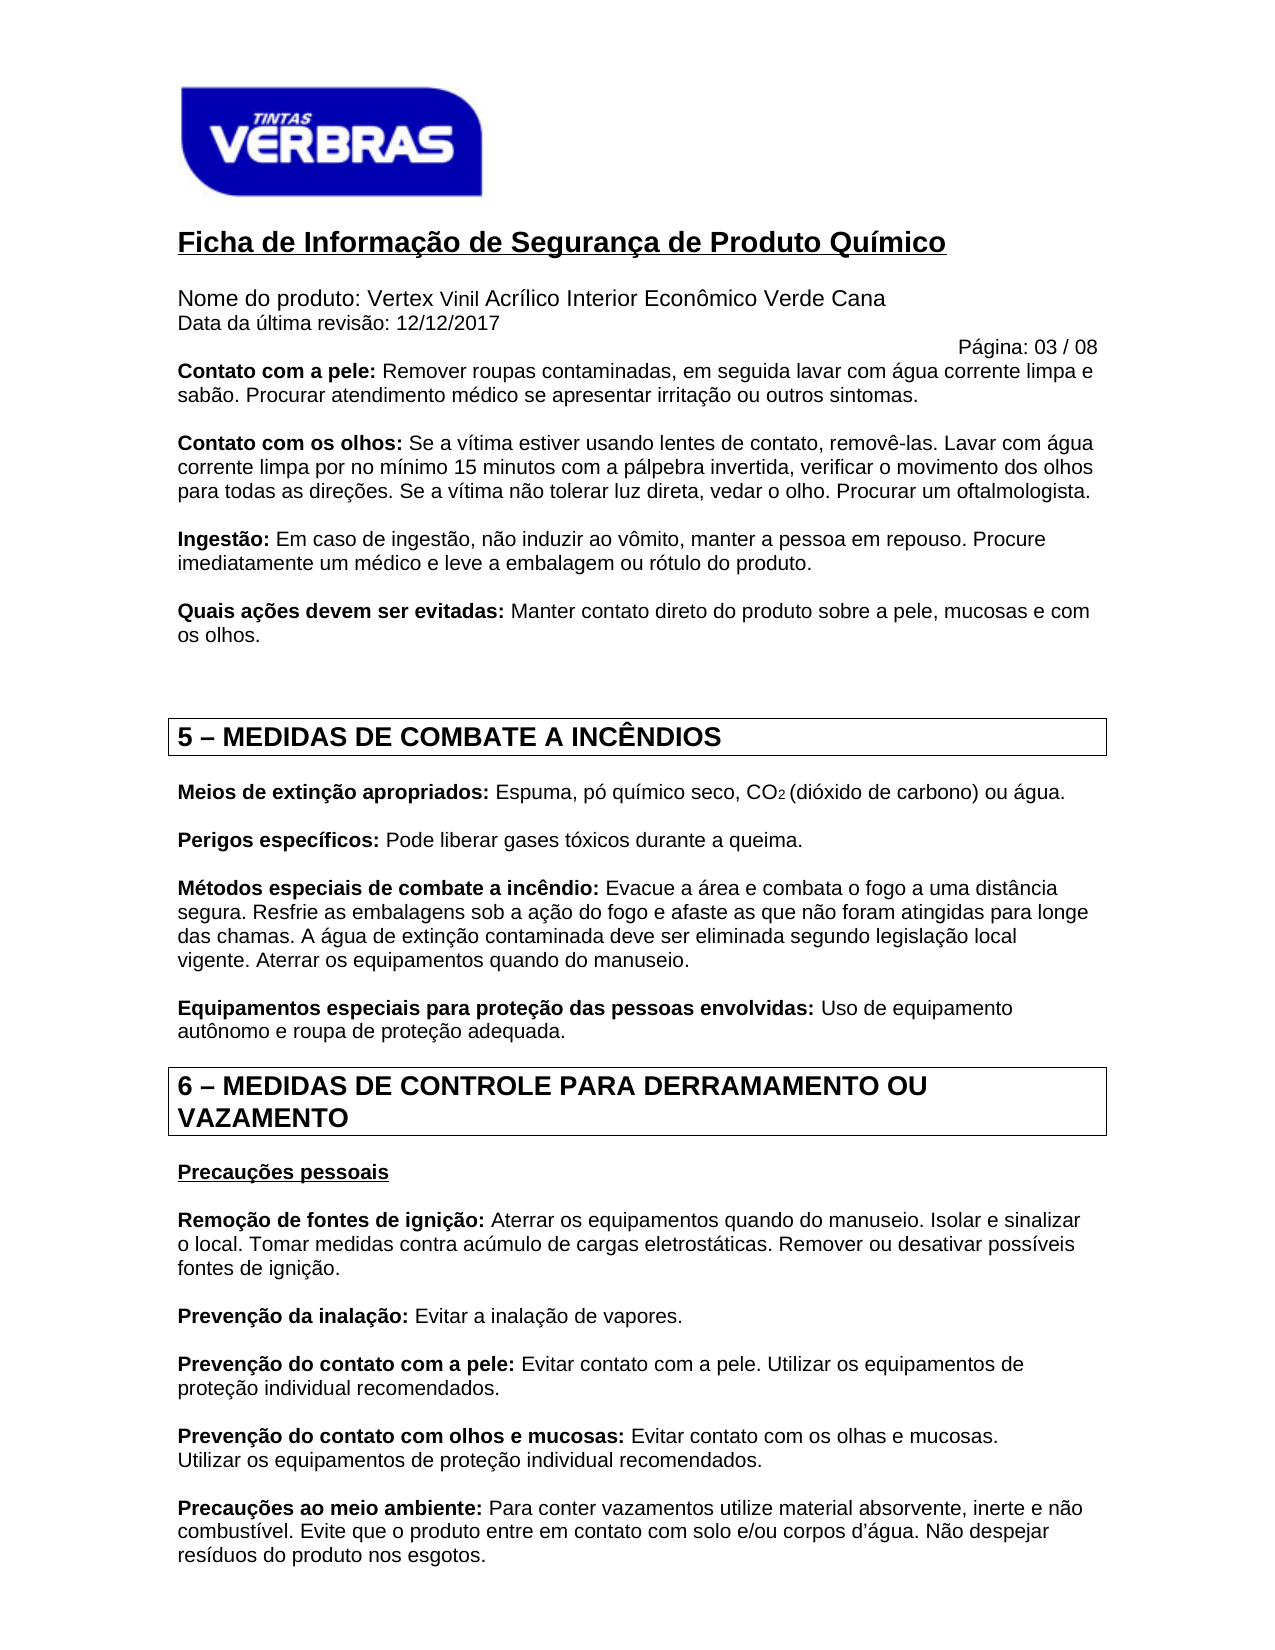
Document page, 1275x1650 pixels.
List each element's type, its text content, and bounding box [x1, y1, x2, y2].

text 5 – MEDIDAS DE COMBATE A INCÊNDIOS [169, 719, 1106, 755]
text Utilizar os equipamentos de proteção individual recomendados. [177, 1447, 1098, 1471]
text resíduos do produto nos esgotos. [177, 1543, 1098, 1567]
text sabão. Procurar atendimento médico se apresentar irritação ou outros sintomas. [177, 383, 1098, 407]
text Quais ações devem ser evitadas: Manter contato direto do produto sobre a pele, mucosas e com os olhos. [177, 598, 1098, 646]
text Prevenção da inalação: Evitar a inalação de vapores. [177, 1304, 1098, 1328]
text Remoção de fontes de ignição: Aterrar os equipamentos quando do manuseio. Isolar e sinalizar o local. Tomar medidas contra acúmulo de cargas eletrostáticas. Remover ou desativar possíveis fontes de ignição. [177, 1208, 1098, 1280]
text Precauções ao meio ambiente: Para conter vazamentos utilize material absorvente, inerte e não combustível. Evite que o produto entre em contato com solo e/ou corpos d’água. Não despejar [177, 1495, 1098, 1543]
text Prevenção do contato com olhos e mucosas: Evitar contato com os olhas e mucosas. [177, 1423, 1098, 1447]
text Equipamentos especiais para proteção das pessoas envolvidas: Uso de equipamento autônomo e roupa de proteção adequada. [177, 995, 1098, 1043]
text Precauções pessoais [177, 1160, 1098, 1184]
text Ingestão: Em caso de ingestão, não induzir ao vômito, manter a pessoa em repouso. Procure imediatamente um médico e leve a embalagem ou rótulo do produto. [177, 527, 1098, 574]
text 6 – MEDIDAS DE CONTROLE PARA DERRAMAMENTO OU VAZAMENTO [169, 1068, 1106, 1135]
text corrente limpa por no mínimo 15 minutos com a pálpebra invertida, verificar o movimento dos olhos para todas as direções. Se a vítima não tolerar luz direta, vedar o olho. Procurar um oftalmologista. [177, 455, 1098, 503]
text Métodos especiais de combate a incêndio: Evacue a área e combata o fogo a uma distância segura. Resfrie as embalagens sob a ação do fogo e afaste as que não foram atingidas para longe das chamas. A água de extinção contaminada deve ser eliminada segundo legislação local [177, 876, 1098, 947]
text Perigos específicos: Pode liberar gases tóxicos durante a queima. [177, 828, 1098, 852]
text Página: 03 / 08 [177, 335, 1098, 359]
text Contato com a pele: Remover roupas contaminadas, em seguida lavar com água corrente limpa e [177, 359, 1098, 383]
picture [177, 73, 487, 216]
text Contato com os olhos: Se a vítima estiver usando lentes de contato, removê-las. Lavar com água [177, 431, 1098, 455]
text vigente. Aterrar os equipamentos quando do manuseio. [177, 947, 1098, 971]
text Prevenção do contato com a pele: Evitar contato com a pele. Utilizar os equipamentos de proteção individual recomendados. [177, 1352, 1098, 1399]
text Meios de extinção apropriados: Espuma, pó químico seco, CO2 (dióxido de carbono) ou água. [177, 780, 1098, 804]
